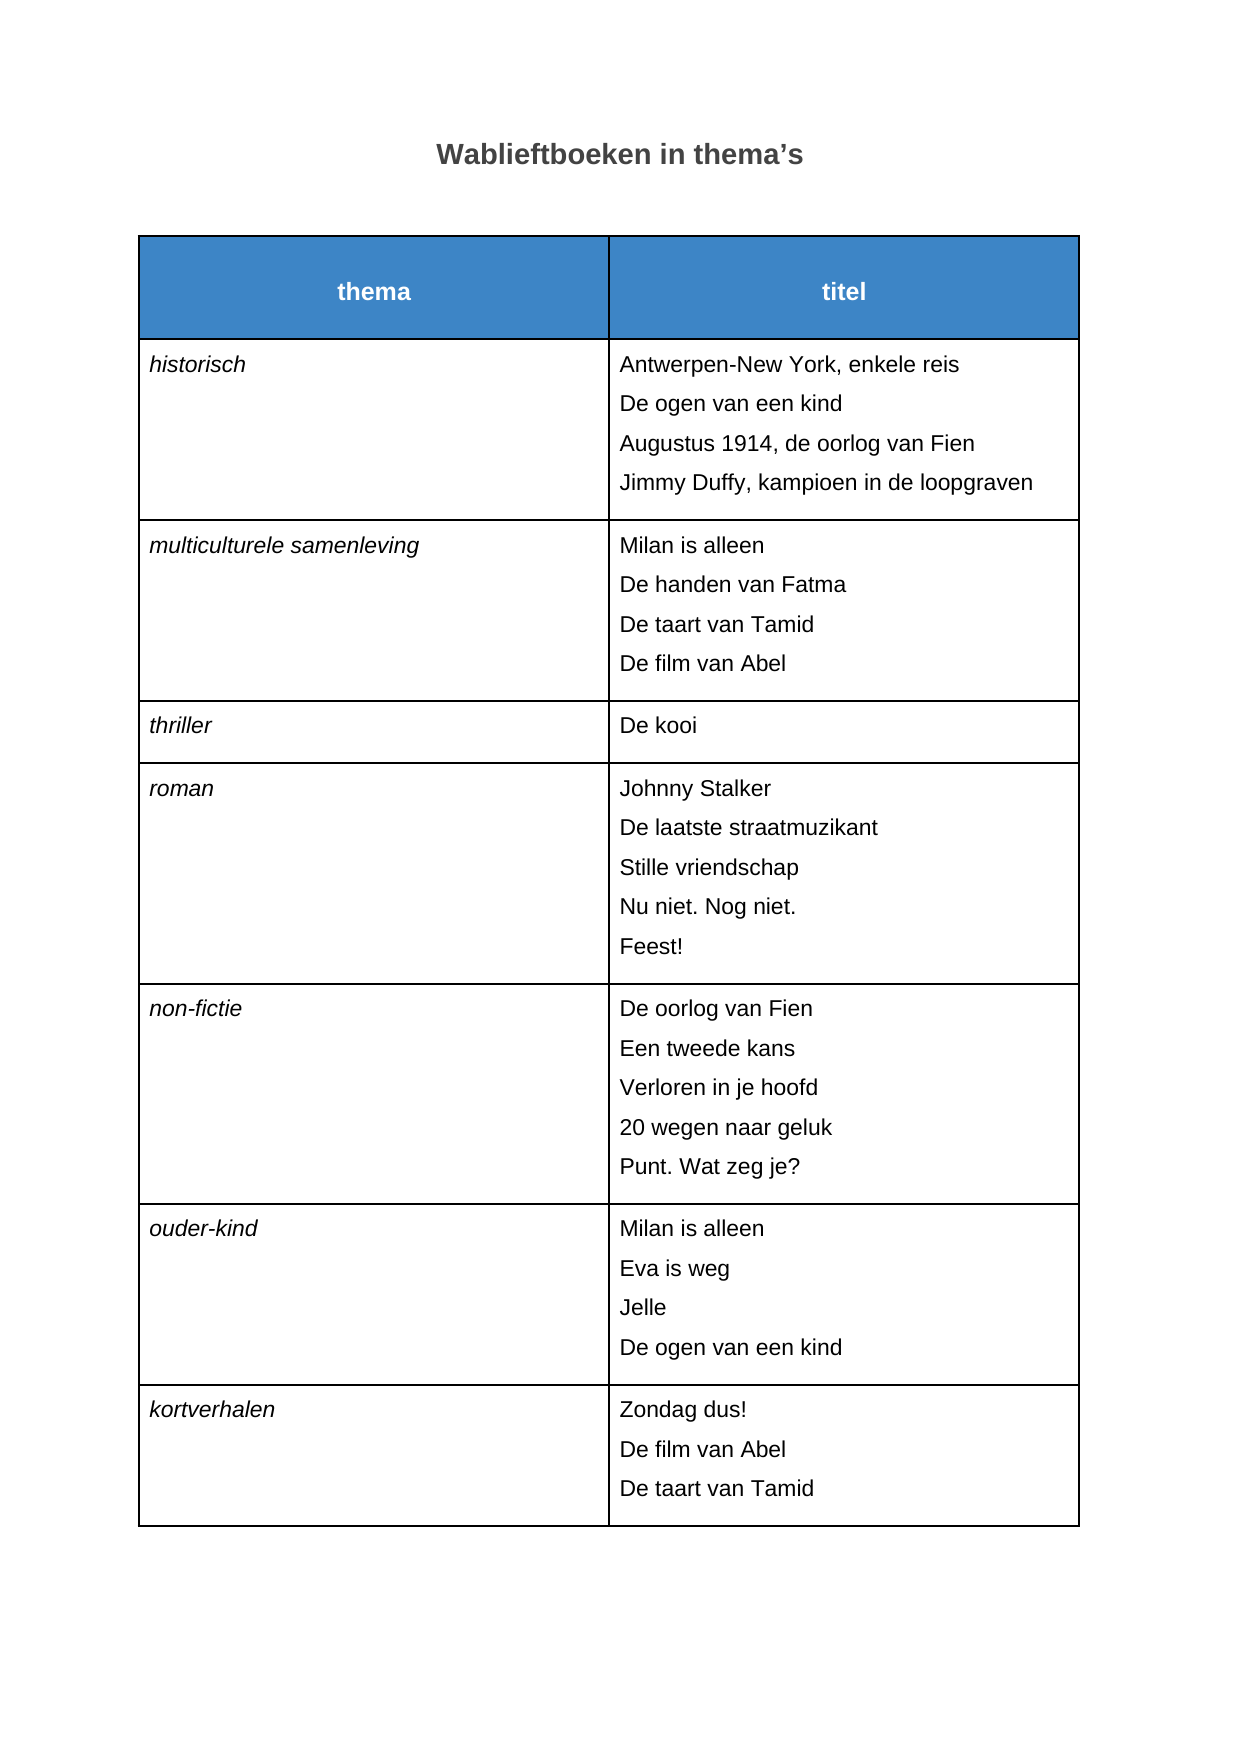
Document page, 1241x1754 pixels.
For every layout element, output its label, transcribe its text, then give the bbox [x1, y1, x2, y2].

table_cell historisch [140, 340, 608, 519]
table_cell ouder-kind [140, 1205, 608, 1384]
table_cell De oorlog van Fien Een tweede kans Verloren in je hoofd 20 wegen naar geluk Punt. Wat zeg je? [610, 985, 1078, 1203]
table_cell kortverhalen [140, 1386, 608, 1525]
table_header thema [140, 237, 608, 338]
table_cell thriller [140, 702, 608, 762]
table_header titel [610, 237, 1078, 338]
table_cell multiculturele samenleving [140, 521, 608, 700]
table_cell Zondag dus! De film van Abel De taart van Tamid [610, 1386, 1078, 1525]
subtitle Wablieftboeken in thema’s [150, 137, 1090, 170]
table_cell Antwerpen-New York, enkele reis De ogen van een kind Augustus 1914, de oorlog van Fien Jimmy Duffy, kampioen in de loopgraven [610, 340, 1078, 519]
table_cell roman [140, 764, 608, 983]
table_cell Milan is alleen Eva is weg Jelle De ogen van een kind [610, 1205, 1078, 1384]
table_cell non-fictie [140, 985, 608, 1203]
table_cell Johnny Stalker De laatste straatmuzikant Stille vriendschap Nu niet. Nog niet. Feest! [610, 764, 1078, 983]
table_cell Milan is alleen De handen van Fatma De taart van Tamid De film van Abel [610, 521, 1078, 700]
table_cell De kooi [610, 702, 1078, 762]
